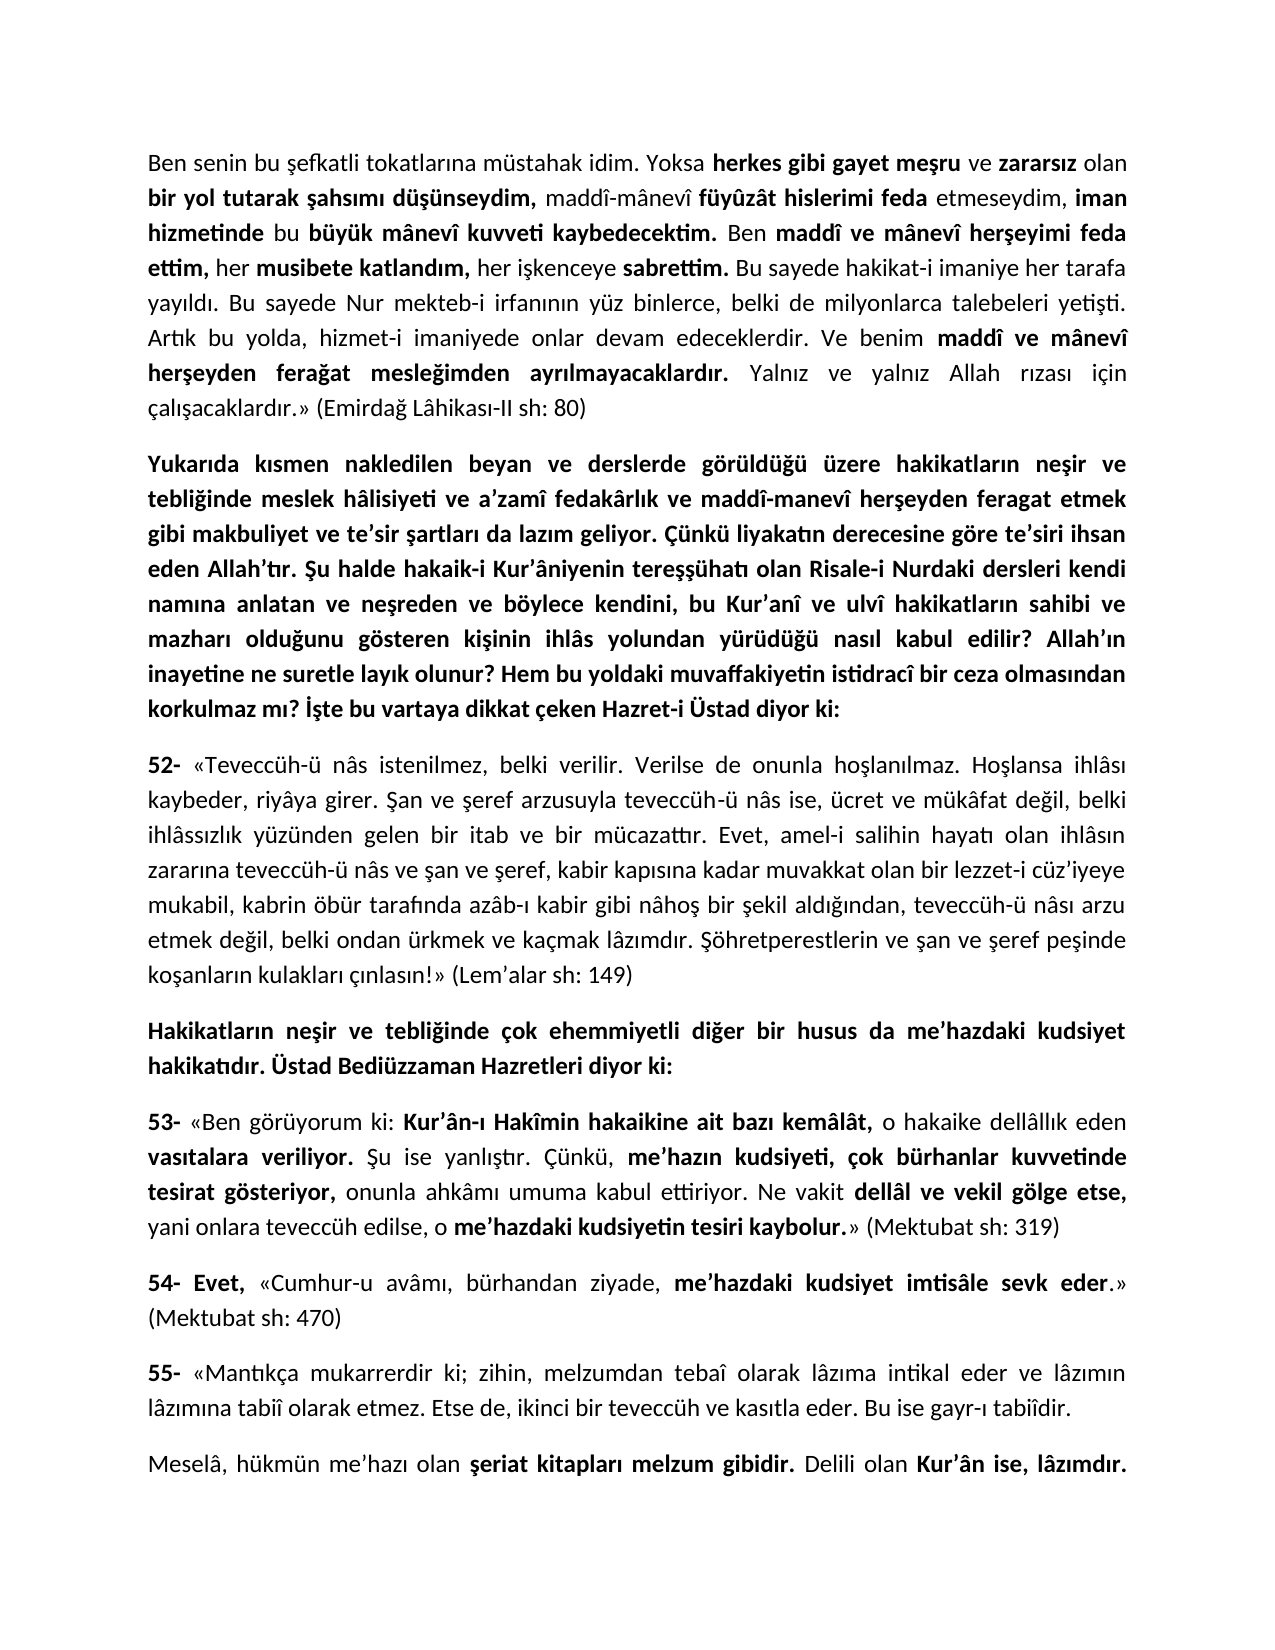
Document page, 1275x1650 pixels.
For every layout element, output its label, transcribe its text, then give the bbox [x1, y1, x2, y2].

text 52- «Teveccüh-ü nâs istenilmez, belki verilir. Verilse de onunla hoşlanılmaz. Hoşlansa ihlâsı kaybeder, riyâya girer. Şan ve şeref arzusuyla teveccüh-ü nâs ise, ücret ve mükâfat değil, belki ihlâssızlık yüzünden gelen bir itab ve bir mücazattır. Evet, amel-i salihin hayatı olan ihlâsın zararına teveccüh-ü nâs ve şan ve şeref, kabir kapısına kadar muvakkat olan bir lezzet-i cüz’iyeye mukabil, kabrin öbür tarafında azâb-ı kabir gibi nâhoş bir şekil aldığından, teveccüh-ü nâsı arzu etmek değil, belki ondan ürkmek ve kaçmak lâzımdır. Şöhretperestlerin ve şan ve şeref peşinde koşanların kulakları çınlasın!» (Lem’alar sh: 149) [148, 749, 1127, 990]
text 54- Evet, «Cumhur-u avâmı, bürhandan ziyade, me’hazdaki kudsiyet imtisâle sevk eder.» (Mektubat sh: 470) [148, 1267, 1127, 1332]
text Ben senin bu şefkatli tokatlarına müstahak idim. Yoksa herkes gibi gayet meşru ve zararsız olan bir yol tutarak şahsımı düşünseydim, maddî-mânevî füyûzât hislerimi feda etmeseydim, iman hizmetinde bu büyük mânevî kuvveti kaybedecektim. Ben maddî ve mânevî herşeyimi feda ettim, her musibete katlandım, her işkenceye sabrettim. Bu sayede hakikat-i imaniye her tarafa yayıldı. Bu sayede Nur mekteb-i irfanının yüz binlerce, belki de milyonlarca talebeleri yetişti. Artık bu yolda, hizmet-i imaniyede onlar devam edeceklerdir. Ve benim maddî ve mânevî herşeyden ferağat mesleğimden ayrılmayacaklardır. Yalnız ve yalnız Allah rızası için çalışacaklardır.» (Emirdağ Lâhikası-II sh: 80) [148, 148, 1127, 423]
text Yukarıda kısmen nakledilen beyan ve derslerde görüldüğü üzere hakikatların neşir ve tebliğinde meslek hâlisiyeti ve a’zamî fedakârlık ve maddî-manevî herşeyden feragat etmek gibi makbuliyet ve te’sir şartları da lazım geliyor. Çünkü liyakatın derecesine göre te’siri ihsan eden Allah’tır. Şu halde hakaik-i Kur’âniyenin tereşşühatı olan Risale-i Nurdaki dersleri kendi namına anlatan ve neşreden ve böylece kendini, bu Kur’anî ve ulvî hakikatların sahibi ve mazharı olduğunu gösteren kişinin ihlâs yolundan yürüdüğü nasıl kabul edilir? Allah’ın inayetine ne suretle layık olunur? Hem bu yoldaki muvaffakiyetin istidracî bir ceza olmasından korkulmaz mı? İşte bu vartaya dikkat çeken Hazret-i Üstad diyor ki: [148, 448, 1127, 724]
text 55- «Mantıkça mukarrerdir ki; zihin, melzumdan tebaî olarak lâzıma intikal eder ve lâzımın lâzımına tabiî olarak etmez. Etse de, ikinci bir teveccüh ve kasıtla eder. Bu ise gayr-ı tabiîdir. [148, 1358, 1127, 1423]
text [148, 1448, 1127, 1479]
text 53- «Ben görüyorum ki: Kur’ân-ı Hakîmin hakaikine ait bazı kemâlât, o hakaike dellâllık eden vasıtalara veriliyor. Şu ise yanlıştır. Çünkü, me’hazın kudsiyeti, çok bürhanlar kuvvetinde tesirat gösteriyor, onunla ahkâmı umuma kabul ettiriyor. Ne vakit dellâl ve vekil gölge etse, yani onlara teveccüh edilse, o me’hazdaki kudsiyetin tesiri kaybolur.» (Mektubat sh: 319) [148, 1106, 1127, 1241]
text Hakikatların neşir ve tebliğinde çok ehemmiyetli diğer bir husus da me’hazdaki kudsiyet hakikatıdır. Üstad Bediüzzaman Hazretleri diyor ki: [148, 1015, 1127, 1081]
